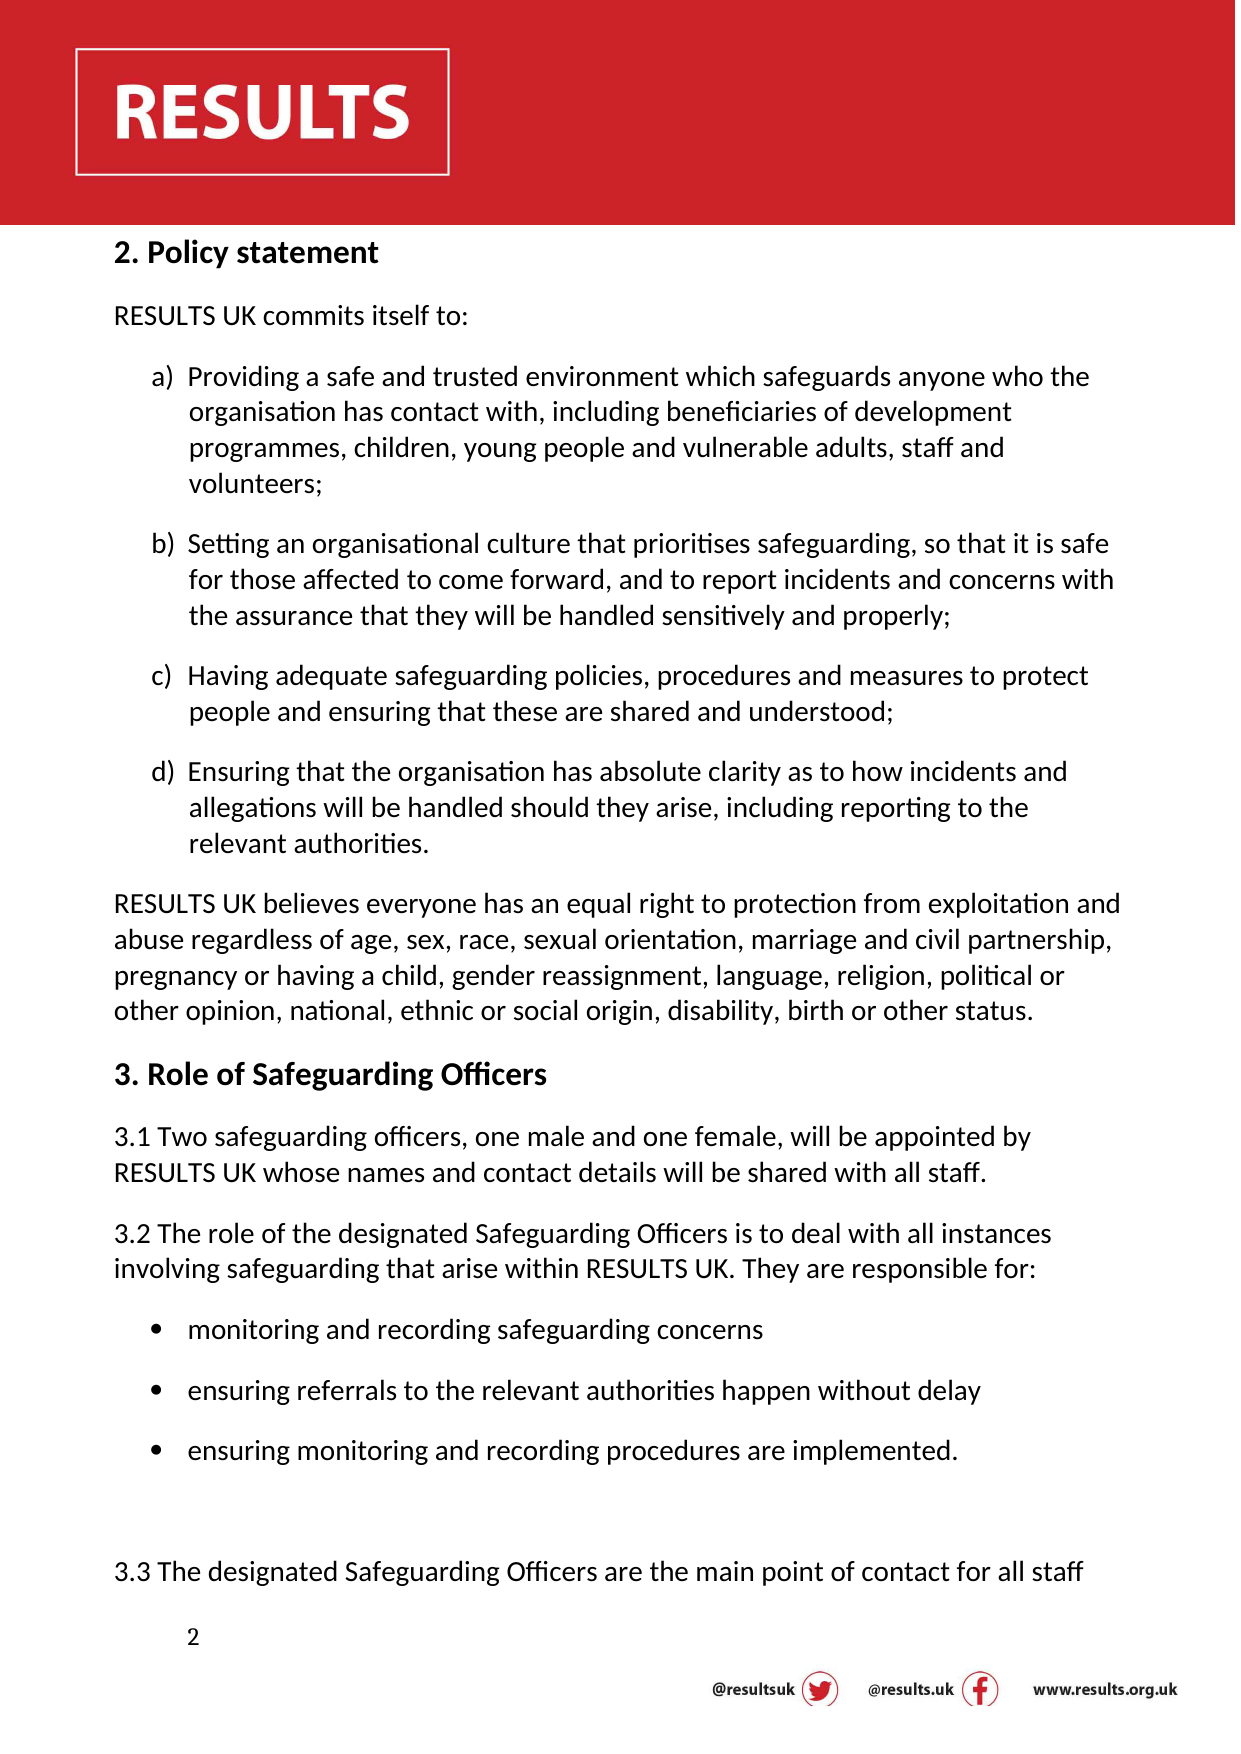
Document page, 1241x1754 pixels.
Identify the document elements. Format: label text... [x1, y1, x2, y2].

list ensuring referrals to the relevant authorities happen without delay [151, 1372, 1133, 1407]
picture [0, 0, 1233, 225]
subtitle 3. Role of Safeguarding Officers [114, 1053, 1133, 1093]
list Setting an organisational culture that prioritises safeguarding, so that it is safe for those affected to come forward, and to report incidents and concerns with the assurance that they will be handled sensitively and properly; [151, 525, 1133, 632]
subtitle 2. Policy statement [114, 225, 1133, 272]
list ensuring monitoring and recording procedures are implemented. [151, 1432, 1133, 1468]
text 3.2 The role of the designated Safeguarding Officers is to deal with all instances involving safeguarding that arise within RESULTS UK. They are responsible for: [114, 1215, 1133, 1286]
list Providing a safe and trusted environment which safeguards anyone who the organisation has contact with, including beneficiaries of development programmes, children, young people and vulnerable adults, staff and volunteers; [151, 358, 1133, 500]
list Ensuring that the organisation has absolute clarity as to how incidents and allegations will be handled should they arise, including reporting to the relevant authorities. [151, 753, 1133, 860]
list monitoring and recording safeguarding concerns [151, 1311, 1133, 1347]
text 3.1 Two safeguarding officers, one male and one female, will be appointed by RESULTS UK whose names and contact details will be shared with all staff. [114, 1118, 1133, 1190]
picture [664, 1651, 1222, 1706]
text RESULTS UK believes everyone has an equal right to protection from exploitation and abuse regardless of age, sex, race, sexual orientation, marriage and civil partnership, pregnancy or having a child, gender reassignment, language, religion, political or other opinion, national, ethnic or social origin, disability, birth or other status. [114, 885, 1133, 1028]
list Having adequate safeguarding policies, procedures and measures to protect people and ensuring that these are shared and understood; [151, 657, 1133, 728]
text RESULTS UK commits itself to: [114, 297, 1133, 333]
